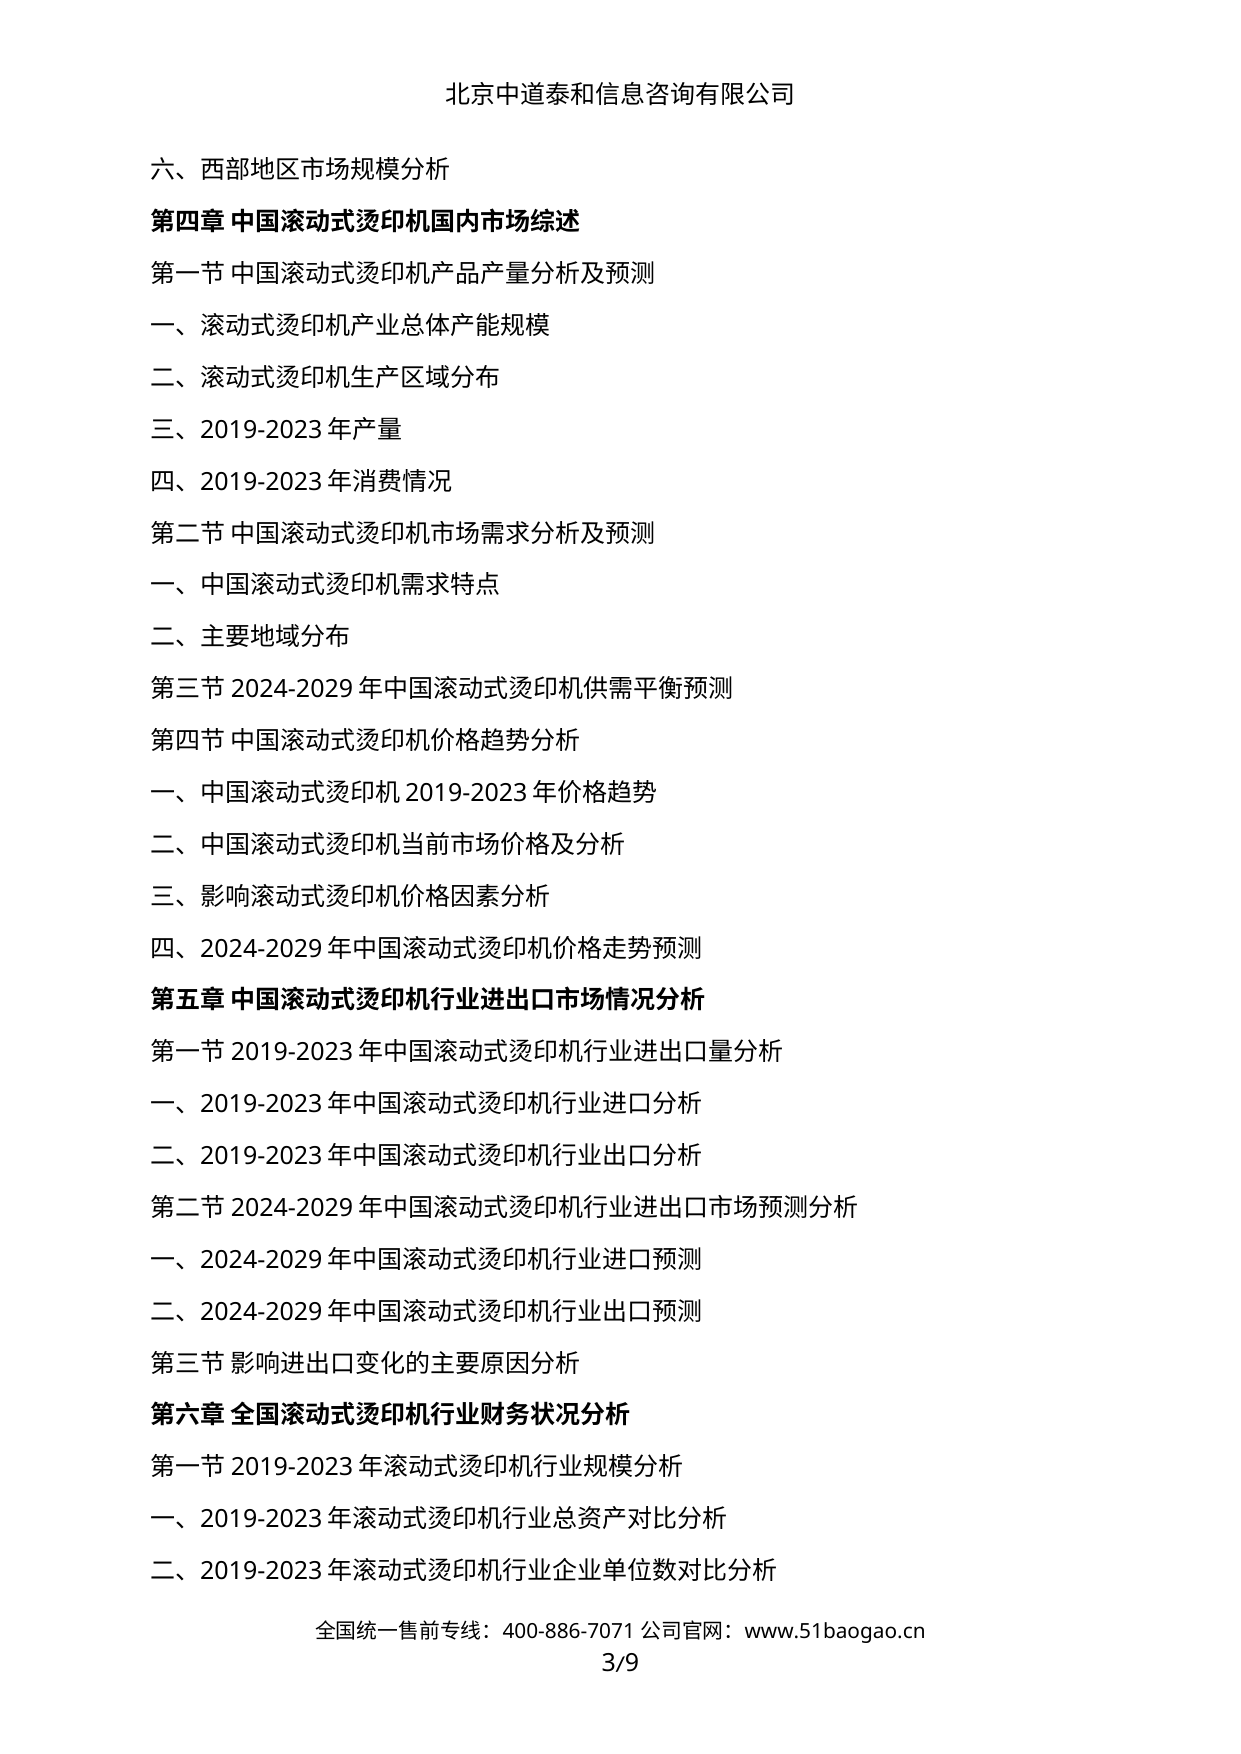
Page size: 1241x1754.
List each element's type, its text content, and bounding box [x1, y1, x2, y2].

text 第三节 2024-2029年中国滚动式烫印机供需平衡预测 [150, 669, 1090, 705]
text 第六章 全国滚动式烫印机行业财务状况分析 [150, 1395, 1090, 1431]
text 六、西部地区市场规模分析 [150, 150, 1090, 186]
text 一、中国滚动式烫印机2019-2023年价格趋势 [150, 772, 1090, 809]
text 第四节 中国滚动式烫印机价格趋势分析 [150, 721, 1090, 757]
text 第三节 影响进出口变化的主要原因分析 [150, 1343, 1090, 1379]
text 二、滚动式烫印机生产区域分布 [150, 357, 1090, 394]
text 一、滚动式烫印机产业总体产能规模 [150, 306, 1090, 342]
text 第二节 中国滚动式烫印机市场需求分析及预测 [150, 513, 1090, 549]
text 第四章 中国滚动式烫印机国内市场综述 [150, 202, 1090, 238]
text 第一节 2019-2023年滚动式烫印机行业规模分析 [150, 1447, 1090, 1483]
text 二、主要地域分布 [150, 617, 1090, 653]
text 三、影响滚动式烫印机价格因素分析 [150, 876, 1090, 912]
text 第一节 中国滚动式烫印机产品产量分析及预测 [150, 254, 1090, 290]
text 一、2019-2023年滚动式烫印机行业总资产对比分析 [150, 1499, 1090, 1535]
text 一、中国滚动式烫印机需求特点 [150, 565, 1090, 601]
text 第二节 2024-2029年中国滚动式烫印机行业进出口市场预测分析 [150, 1187, 1090, 1224]
text 二、2019-2023年滚动式烫印机行业企业单位数对比分析 [150, 1551, 1090, 1587]
text 第一节 2019-2023年中国滚动式烫印机行业进出口量分析 [150, 1032, 1090, 1068]
text 第五章 中国滚动式烫印机行业进出口市场情况分析 [150, 980, 1090, 1016]
text 三、2019-2023年产量 [150, 409, 1090, 446]
text 四、2024-2029年中国滚动式烫印机价格走势预测 [150, 928, 1090, 964]
text 一、2019-2023年中国滚动式烫印机行业进口分析 [150, 1084, 1090, 1120]
text 二、2019-2023年中国滚动式烫印机行业出口分析 [150, 1136, 1090, 1172]
text 二、2024-2029年中国滚动式烫印机行业出口预测 [150, 1291, 1090, 1327]
text 四、2019-2023年消费情况 [150, 461, 1090, 497]
text 一、2024-2029年中国滚动式烫印机行业进口预测 [150, 1239, 1090, 1276]
text 二、中国滚动式烫印机当前市场价格及分析 [150, 824, 1090, 861]
